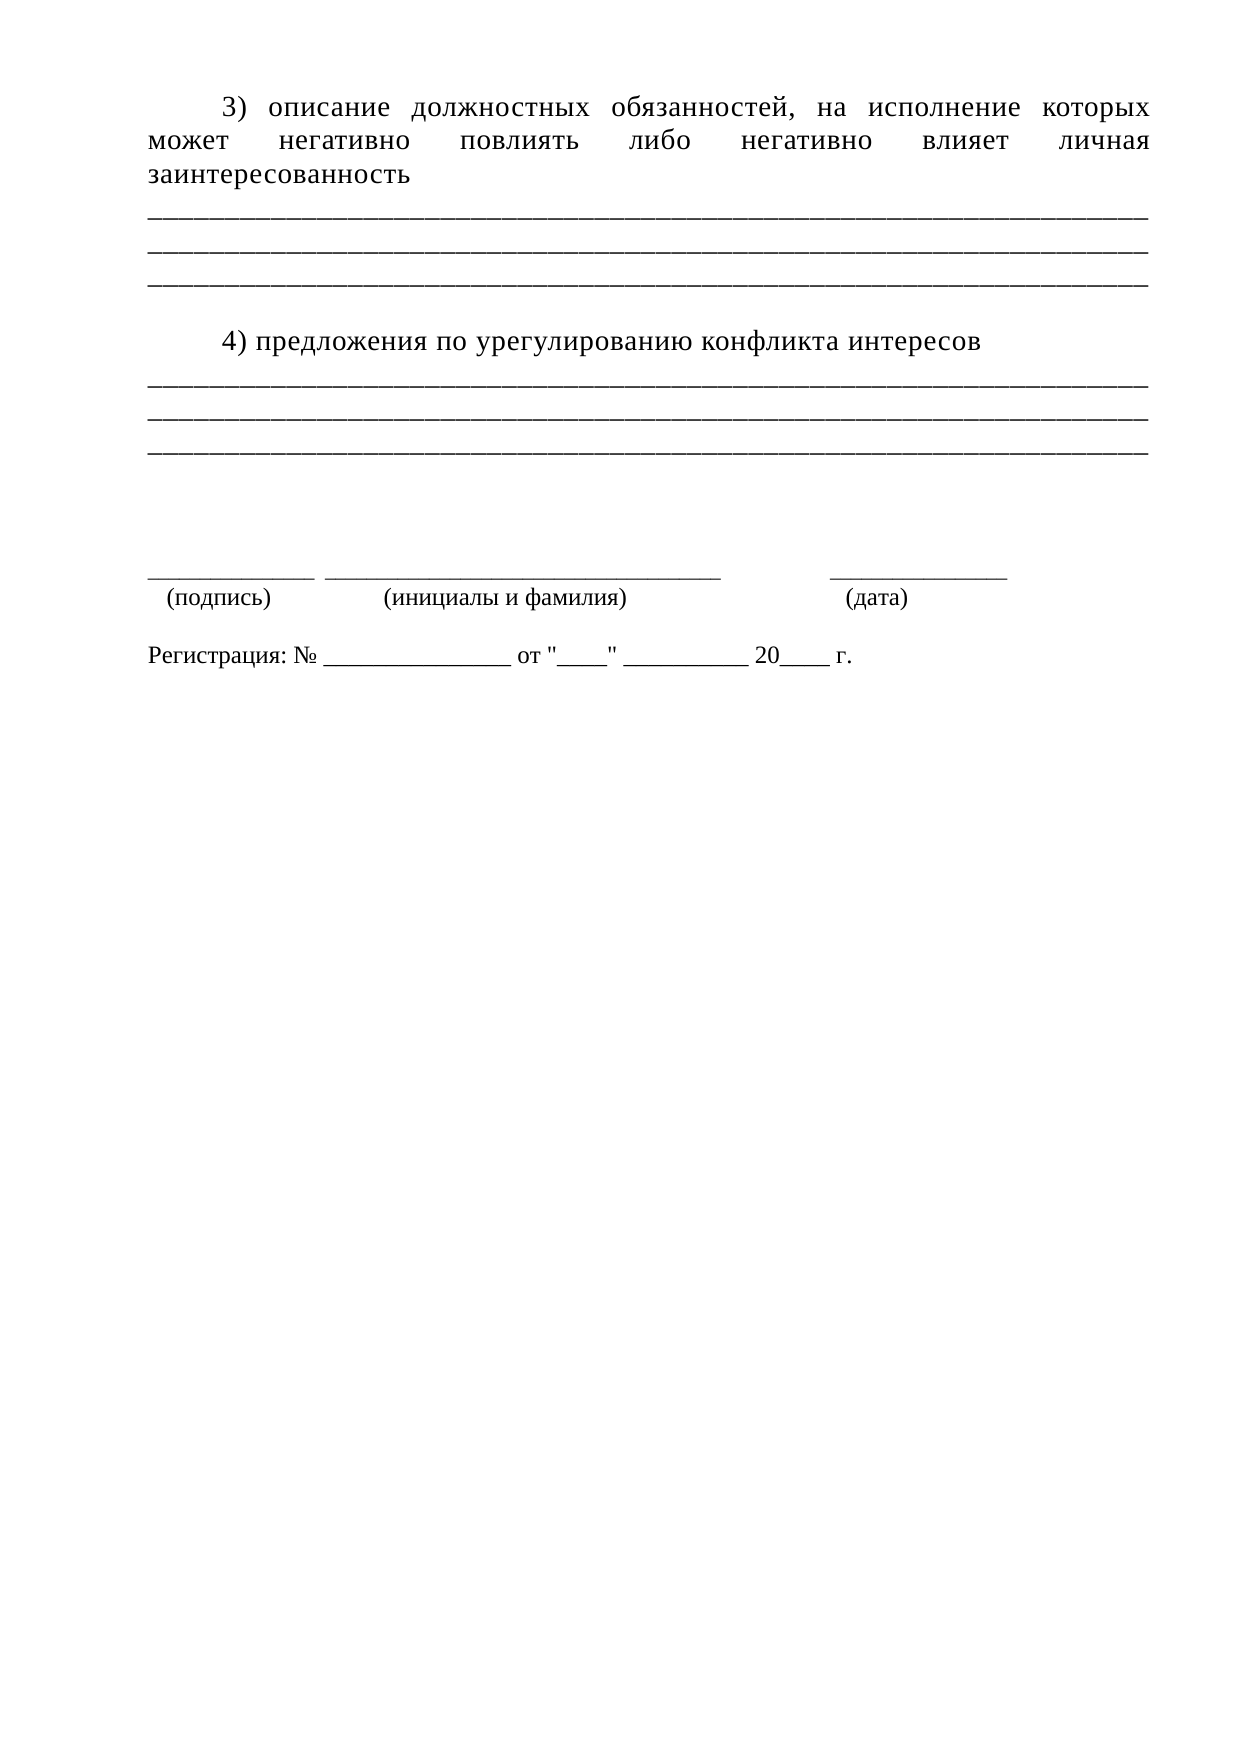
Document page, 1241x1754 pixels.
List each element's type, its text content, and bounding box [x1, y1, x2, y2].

text 4) предложения по урегулированию конфликта интересов [148, 323, 1152, 357]
text Регистрация: № _______________ от "____" __________ 20____ г. [148, 640, 1152, 668]
text 3) описание должностных обязанностей, на исполнение которых может негативно повлиять либо негативно влияет личная заинтересованность [148, 89, 1152, 189]
text ___________________________________________________________________________________________________________________________________________________________________________________________________ [148, 189, 1152, 290]
text ___________________________________________________________________________________________________________________________________________________________________________________________________ [148, 357, 1152, 458]
text ________________ ______________________________________ _________________ [148, 558, 1152, 582]
text (подпись) (инициалы и фамилия) (дата) [148, 582, 1152, 611]
